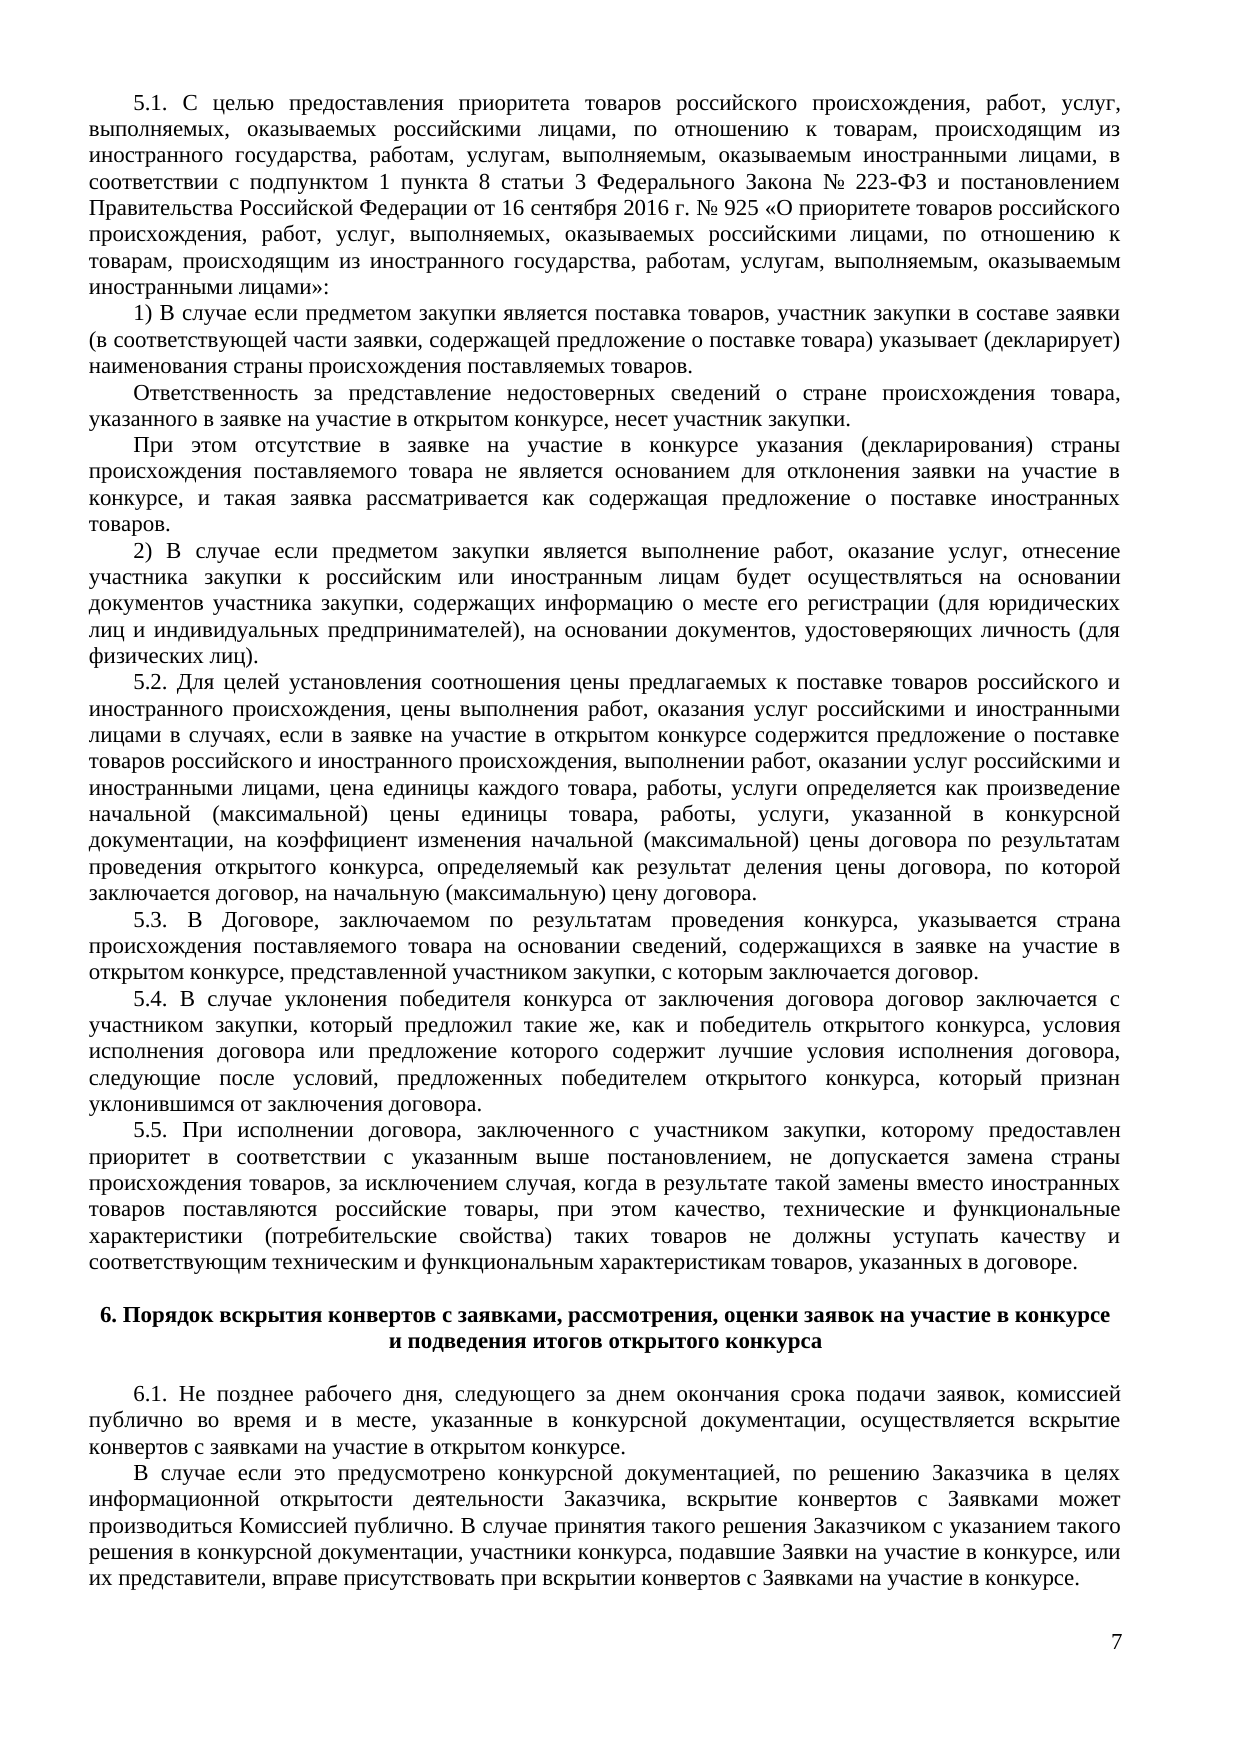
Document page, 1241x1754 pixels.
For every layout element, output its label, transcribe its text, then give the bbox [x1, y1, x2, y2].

text 5.4. В случае уклонения победителя конкурса от заключения договора договор заключается с участником закупки, который предложил такие же, как и победитель открытого конкурса, условия исполнения договора или предложение которого содержит лучшие условия исполнения договора, следующие после условий, предложенных победителем открытого конкурса, который признан уклонившимся от заключения договора. [89, 985, 1122, 1116]
text В случае если это предусмотрено конкурсной документацией, по решению Заказчика в целях информационной открытости деятельности Заказчика, вскрытие конвертов с Заявками может производиться Комиссией публично. В случае принятия такого решения Заказчиком с указанием такого решения в конкурсной документации, участники конкурса, подавшие Заявки на участие в конкурсе, или их представители, вправе присутствовать при вскрытии конвертов с Заявками на участие в конкурсе. [89, 1459, 1122, 1591]
text 2) В случае если предметом закупки является выполнение работ, оказание услуг, отнесение участника закупки к российским или иностранным лицам будет осуществляться на основании документов участника закупки, содержащих информацию о месте его регистрации (для юридических лиц и индивидуальных предпринимателей), на основании документов, удостоверяющих личность (для физических лиц). [89, 537, 1122, 668]
text 5.2. Для целей установления соотношения цены предлагаемых к поставке товаров российского и иностранного происхождения, цены выполнения работ, оказания услуг российскими и иностранными лицами в случаях, если в заявке на участие в открытом конкурсе содержится предложение о поставке товаров российского и иностранного происхождения, выполнении работ, оказании услуг российскими и иностранными лицами, цена единицы каждого товара, работы, услуги определяется как произведение начальной (максимальной) цены единицы товара, работы, услуги, указанной в конкурсной документации, на коэффициент изменения начальной (максимальной) цены договора по результатам проведения открытого конкурса, определяемый как результат деления цены договора, по которой заключается договор, на начальную (максимальную) цену договора. [89, 668, 1122, 906]
text 5.5. При исполнении договора, заключенного с участником закупки, которому предоставлен приоритет в соответствии с указанным выше постановлением, не допускается замена страны происхождения товаров, за исключением случая, когда в результате такой замены вместо иностранных товаров поставляются российские товары, при этом качество, технические и функциональные характеристики (потребительские свойства) таких товаров не должны уступать качеству и соответствующим техническим и функциональным характеристикам товаров, указанных в договоре. [89, 1116, 1122, 1274]
text 5.1. С целью предоставления приоритета товаров российского происхождения, работ, услуг, выполняемых, оказываемых российскими лицами, по отношению к товарам, происходящим из иностранного государства, работам, услугам, выполняемым, оказываемым иностранными лицами, в соответствии с подпунктом 1 пункта 8 статьи 3 Федерального Закона № 223-ФЗ и постановлением Правительства Российской Федерации от 16 сентября 2016 г. № 925 «О приоритете товаров российского происхождения, работ, услуг, выполняемых, оказываемых российскими лицами, по отношению к товарам, происходящим из иностранного государства, работам, услугам, выполняемым, оказываемым иностранными лицами»: [89, 89, 1122, 299]
text Ответственность за представление недостоверных сведений о стране происхождения товара, указанного в заявке на участие в открытом конкурсе, несет участник закупки. [89, 378, 1122, 431]
text 5.3. В Договоре, заключаемом по результатам проведения конкурса, указывается страна происхождения поставляемого товара на основании сведений, содержащихся в заявке на участие в открытом конкурсе, представленной участником закупки, с которым заключается договор. [89, 906, 1122, 985]
text При этом отсутствие в заявке на участие в конкурсе указания (декларирования) страны происхождения поставляемого товара не является основанием для отклонения заявки на участие в конкурсе, и такая заявка рассматривается как содержащая предложение о поставке иностранных товаров. [89, 431, 1122, 537]
text 1) В случае если предметом закупки является поставка товаров, участник закупки в составе заявки (в соответствующей части заявки, содержащей предложение о поставке товара) указывает (декларирует) наименования страны происхождения поставляемых товаров. [89, 299, 1122, 378]
text и подведения итогов открытого конкурса [89, 1327, 1122, 1354]
text 6. Порядок вскрытия конвертов с заявками, рассмотрения, оценки заявок на участие в конкурсе [89, 1301, 1122, 1327]
text 6.1. Не позднее рабочего дня, следующего за днем окончания срока подачи заявок, комиссией публично во время и в месте, указанные в конкурсной документации, осуществляется вскрытие конвертов с заявками на участие в открытом конкурсе. [89, 1380, 1122, 1459]
